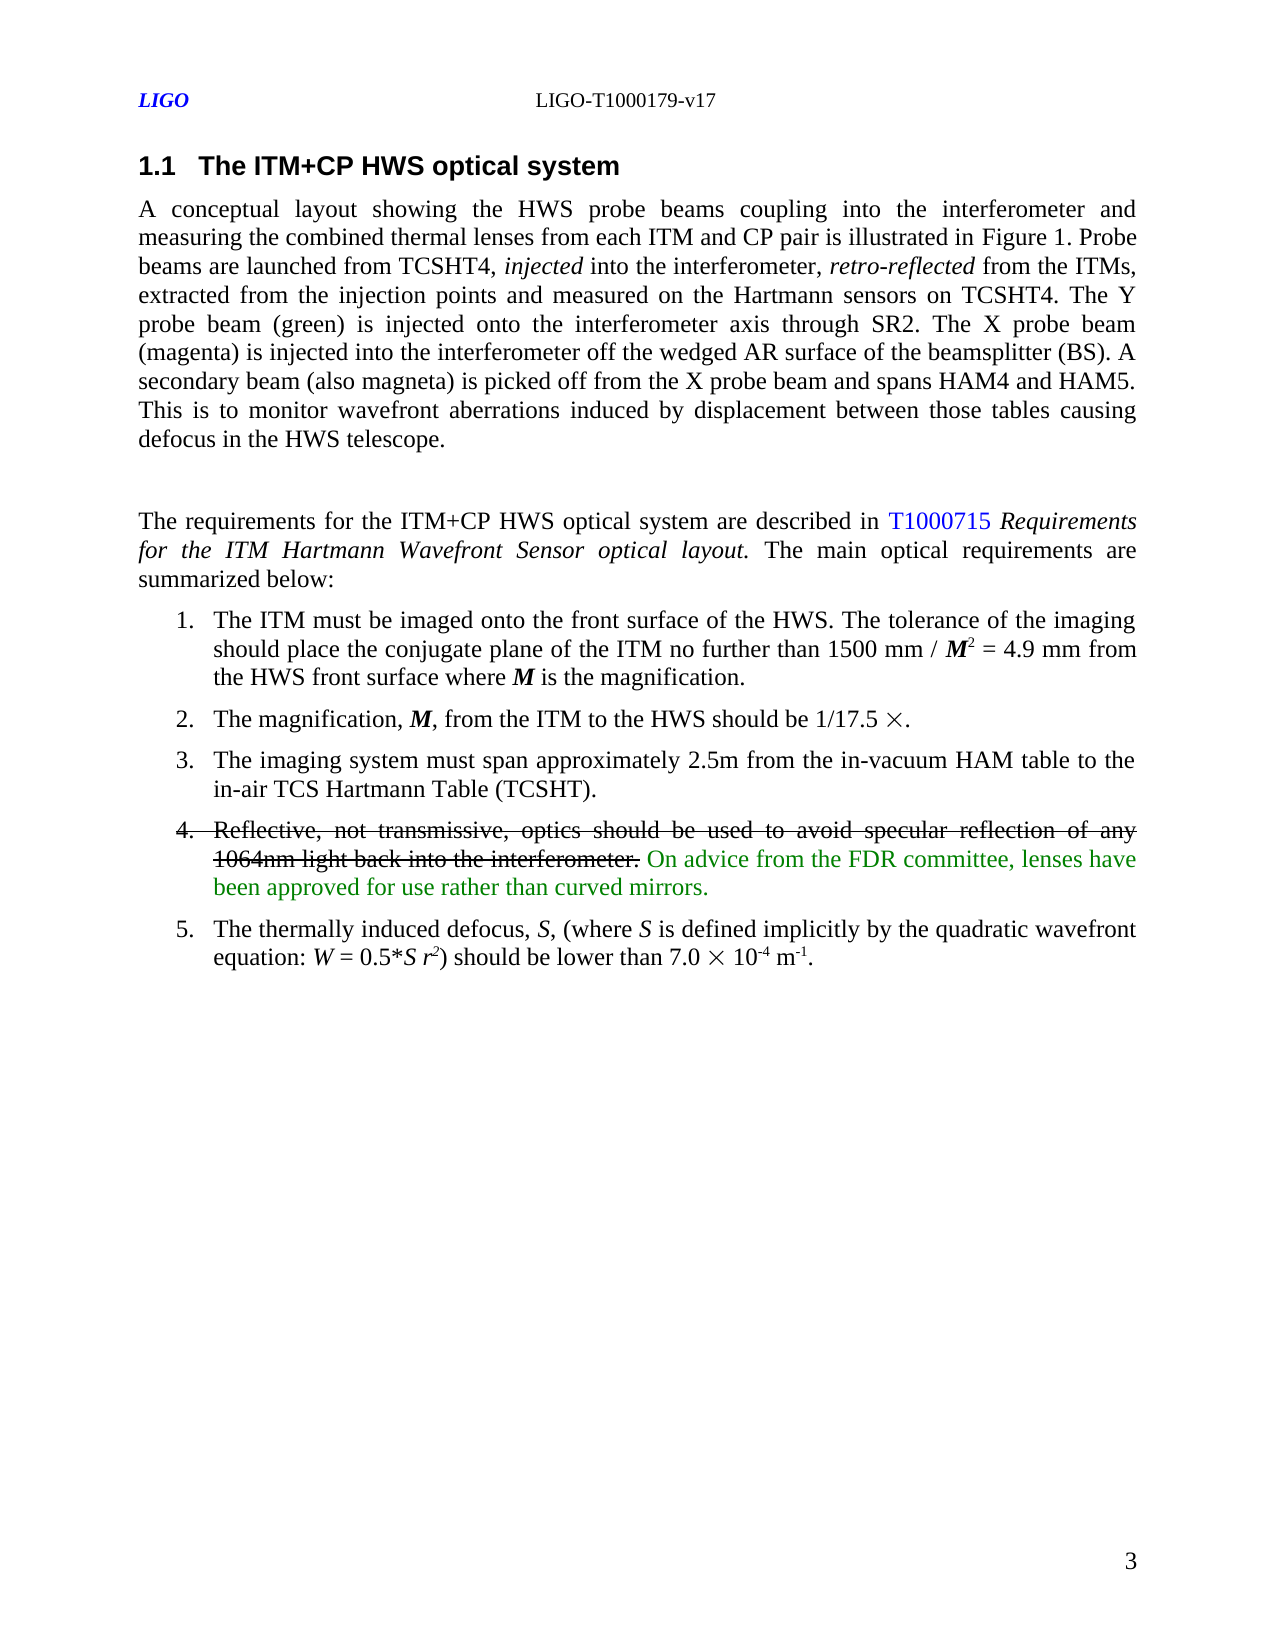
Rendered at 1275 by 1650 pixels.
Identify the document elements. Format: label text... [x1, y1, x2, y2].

text The requirements for the ITM+CP HWS optical system are described in T1000715 Requirements for the ITM Hartmann Wavefront Sensor optical layout. The main optical requirements are summarized below: [138, 506, 1137, 592]
subtitle The ITM+CP HWS optical system [138, 150, 1137, 181]
list The thermally induced defocus, S, (where S is defined implicitly by the quadratic wavefront equation: W = 0.5*S r2) should be lower than 7.0 10-4 m-1. [176, 914, 1137, 971]
list Reflective, not transmissive, optics should be used to avoid specular reflection of any 1064nm light back into the interferometer. On advice from the FDR committee, lenses have been approved for use rather than curved mirrors. [176, 832, 1137, 901]
text A conceptual layout showing the HWS probe beams coupling into the interferometer and measuring the combined thermal lenses from each ITM and CP pair is illustrated in Figure 1. Probe beams are launched from TCSHT4, injected into the interferometer, retro-reflected from the ITMs, extracted from the injection points and measured on the Hartmann sensors on TCSHT4. The Y probe beam (green) is injected onto the interferometer axis through SR2. The X probe beam (magenta) is injected into the interferometer off the wedged AR surface of the beamsplitter (BS). A secondary beam (also magneta) is picked off from the X probe beam and spans HAM4 and HAM5. This is to monitor wavefront aberrations induced by displacement between those tables causing defocus in the HWS telescope. [138, 194, 1137, 452]
list The imaging system must span approximately 2.5m from the in-vacuum HAM table to the in-air TCS Hartmann Table (TCSHT). [176, 745, 1137, 802]
list The ITM must be imaged onto the front surface of the HWS. The tolerance of the imaging should place the conjugate plane of the ITM no further than 1500 mm / M2 = 4.9 mm from the HWS front surface where M is the magnification. [176, 605, 1137, 691]
list Reflective, not transmissive, optics should be used to avoid specular reflection of any 1064nm light back into the interferometer. On advice from the FDR committee, lenses have been approved for use rather than curved mirrors. [176, 815, 1137, 831]
list The magnification, M, from the ITM to the HWS should be 1/17.5 . [176, 704, 1137, 732]
